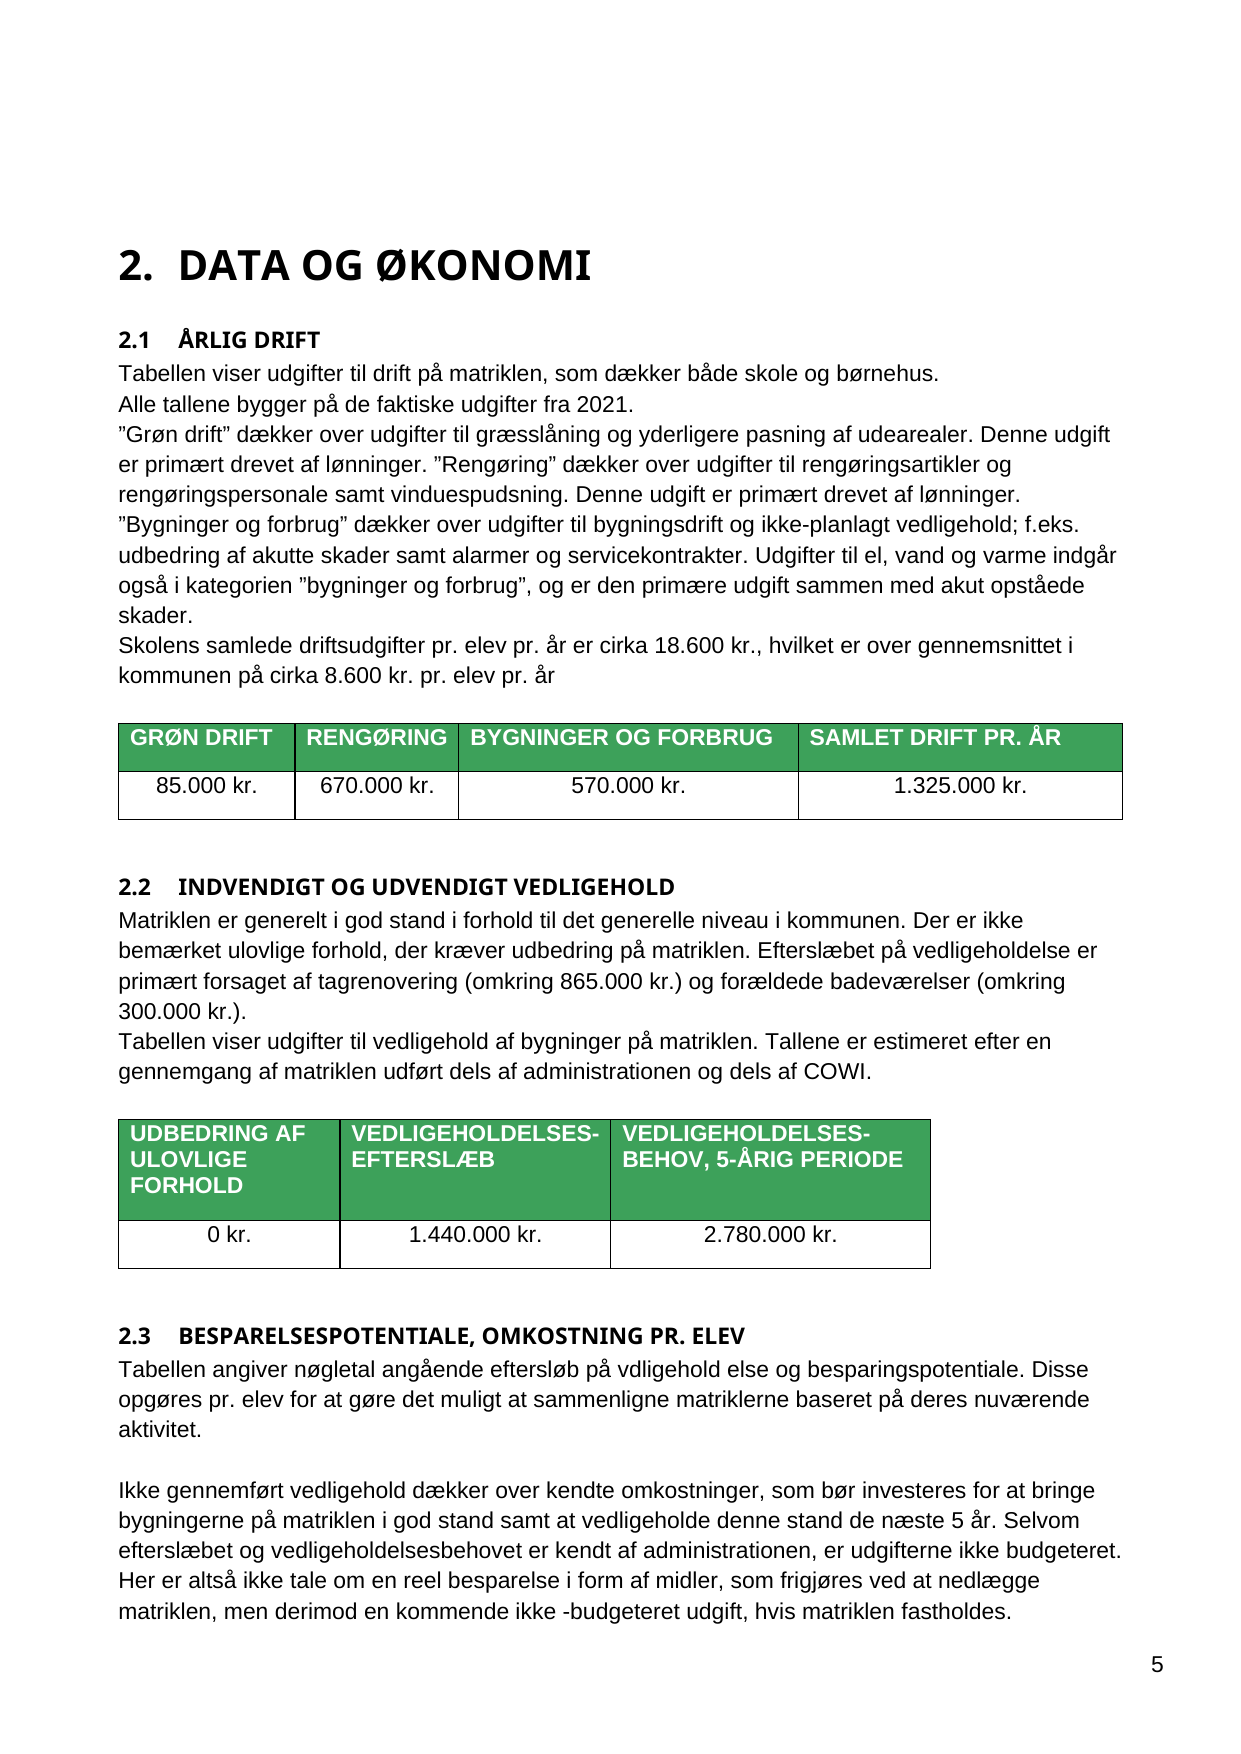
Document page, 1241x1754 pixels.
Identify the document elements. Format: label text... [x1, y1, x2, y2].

subtitle Data og økonomi [118, 236, 1122, 293]
text Matriklen er generelt i god stand i forhold til det generelle niveau i kommunen. Der er ikke bemærket ulovlige forhold, der kræver udbedring på matriklen. Efterslæbet på vedligeholdelse er primært forsaget af tagrenovering (omkring 865.000 kr.) og forældede badeværelser (omkring 300.000 kr.). [118, 907, 1122, 1024]
text Tabellen angiver nøgletal angående eftersløb på vdligehold else og besparingspotentiale. Disse opgøres pr. elev for at gøre det muligt at sammenligne matriklerne baseret på deres nuværende aktivitet. [118, 1356, 1122, 1443]
text Tabellen viser udgifter til vedligehold af bygninger på matriklen. Tallene er estimeret efter en gennemgang af matriklen udført dels af administrationen og dels af COWI. [118, 1028, 1122, 1085]
text Tabellen viser udgifter til drift på matriklen, som dækker både skole og børnehus. [118, 360, 1122, 387]
table_cell 1.325.000 kr. [799, 772, 1122, 819]
subtitle Indvendigt og udvendigt vedligehold [118, 871, 1122, 903]
table_cell 570.000 kr. [459, 772, 798, 819]
text Skolens samlede driftsudgifter pr. elev pr. år er cirka 18.600 kr., hvilket er over gennemsnittet i kommunen på cirka 8.600 kr. pr. elev pr. år [118, 632, 1122, 689]
table_cell 670.000 kr. [296, 772, 458, 819]
table_header VEDLIGEHOLDELSES-BEHOV, 5-ÅRIG PERIODE [611, 1120, 930, 1220]
table_header GRØN DRIFT [119, 724, 294, 771]
subtitle Årlig drift [118, 324, 1122, 356]
subtitle Besparelsespotentiale, omkostning pr. elev [118, 1320, 1122, 1351]
table_header BYGNINGER OG FORBRUG [459, 724, 798, 771]
table_header RENGØRING [296, 724, 458, 771]
table_cell 2.780.000 kr. [611, 1221, 930, 1268]
text ”Grøn drift” dækker over udgifter til græsslåning og yderligere pasning af udearealer. Denne udgift er primært drevet af lønninger. ”Rengøring” dækker over udgifter til rengøringsartikler og rengøringspersonale samt vinduespudsning. Denne udgift er primært drevet af lønninger. ”Bygninger og forbrug” dækker over udgifter til bygningsdrift og ikke-planlagt vedligehold; f.eks. udbedring af akutte skader samt alarmer og servicekontrakter. Udgifter til el, vand og varme indgår også i kategorien ”bygninger og forbrug”, og er den primære udgift sammen med akut opståede skader. [118, 421, 1122, 628]
table_cell 85.000 kr. [119, 772, 294, 819]
table_header UDBEDRING AF ULOVLIGE FORHOLD [119, 1120, 339, 1220]
table_cell 0 kr. [119, 1221, 339, 1268]
table_header SAMLET DRIFT PR. ÅR [799, 724, 1122, 771]
text Ikke gennemført vedligehold dækker over kendte omkostninger, som bør investeres for at bringe bygningerne på matriklen i god stand samt at vedligeholde denne stand de næste 5 år. Selvom efterslæbet og vedligeholdelsesbehovet er kendt af administrationen, er udgifterne ikke budgeteret. Her er altså ikke tale om en reel besparelse i form af midler, som frigjøres ved at nedlægge matriklen, men derimod en kommende ikke -budgeteret udgift, hvis matriklen fastholdes. [118, 1447, 1122, 1624]
table_cell 1.440.000 kr. [341, 1221, 610, 1268]
table_header VEDLIGEHOLDELSES-EFTERSLÆB [341, 1120, 610, 1220]
text Alle tallene bygger på de faktiske udgifter fra 2021. [118, 391, 1122, 417]
